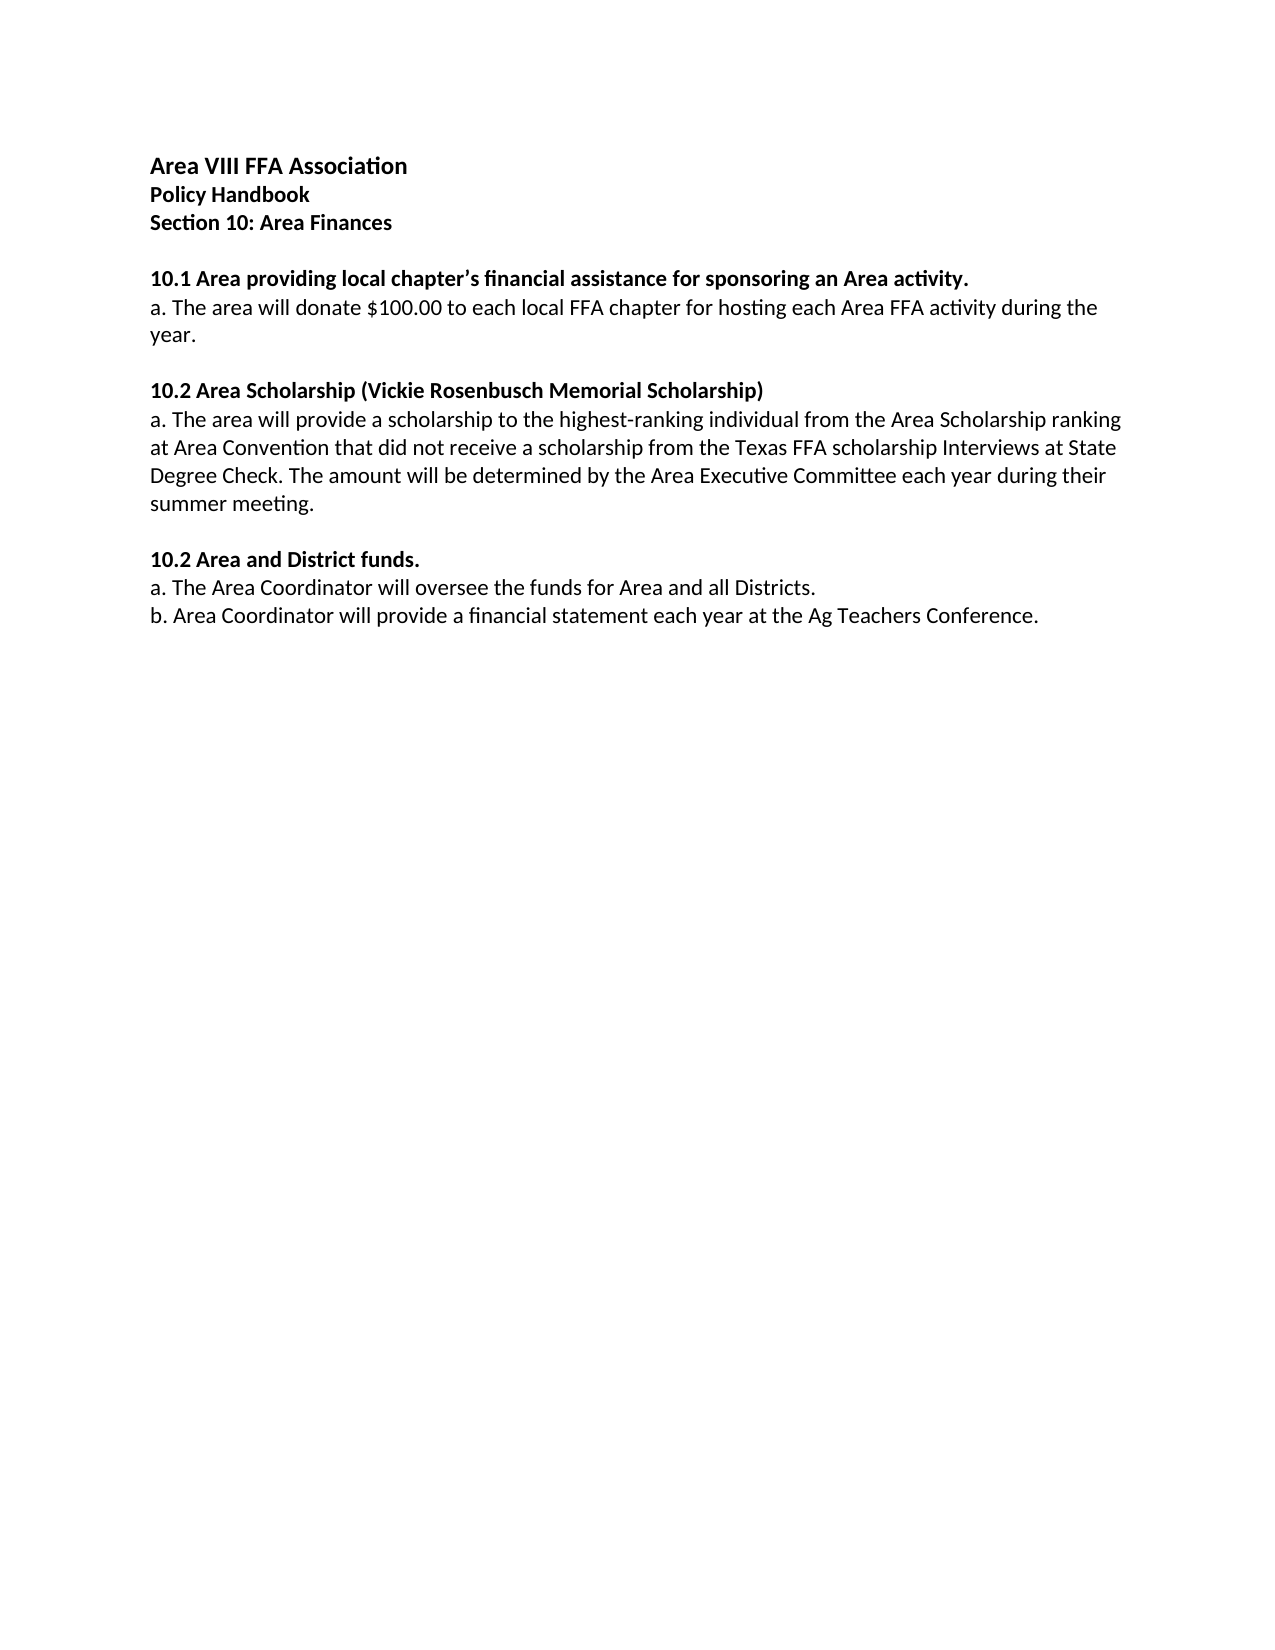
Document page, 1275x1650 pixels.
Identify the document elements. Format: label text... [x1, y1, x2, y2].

text a. The Area Coordinator will oversee the funds for Area and all Districts. [150, 573, 1125, 601]
text Policy Handbook [150, 181, 1125, 208]
text b. Area Coordinator will provide a financial statement each year at the Ag Teachers Conference. [150, 601, 1125, 629]
text Section 10: Area Finances [150, 208, 1125, 237]
text 10.2 Area Scholarship (Vickie Rosenbusch Memorial Scholarship) [150, 377, 1125, 405]
text 10.2 Area and District funds. [150, 545, 1125, 573]
text a. The area will provide a scholarship to the highest-ranking individual from the Area Scholarship ranking at Area Convention that did not receive a scholarship from the Texas FFA scholarship Interviews at State Degree Check. The amount will be determined by the Area Executive Committee each year during their summer meeting. [150, 405, 1125, 517]
text a. The area will donate $100.00 to each local FFA chapter for hosting each Area FFA activity during the year. [150, 293, 1125, 349]
text Area VIII FFA Association [150, 150, 1125, 181]
text 10.1 Area providing local chapter’s financial assistance for sponsoring an Area activity. [150, 264, 1125, 293]
